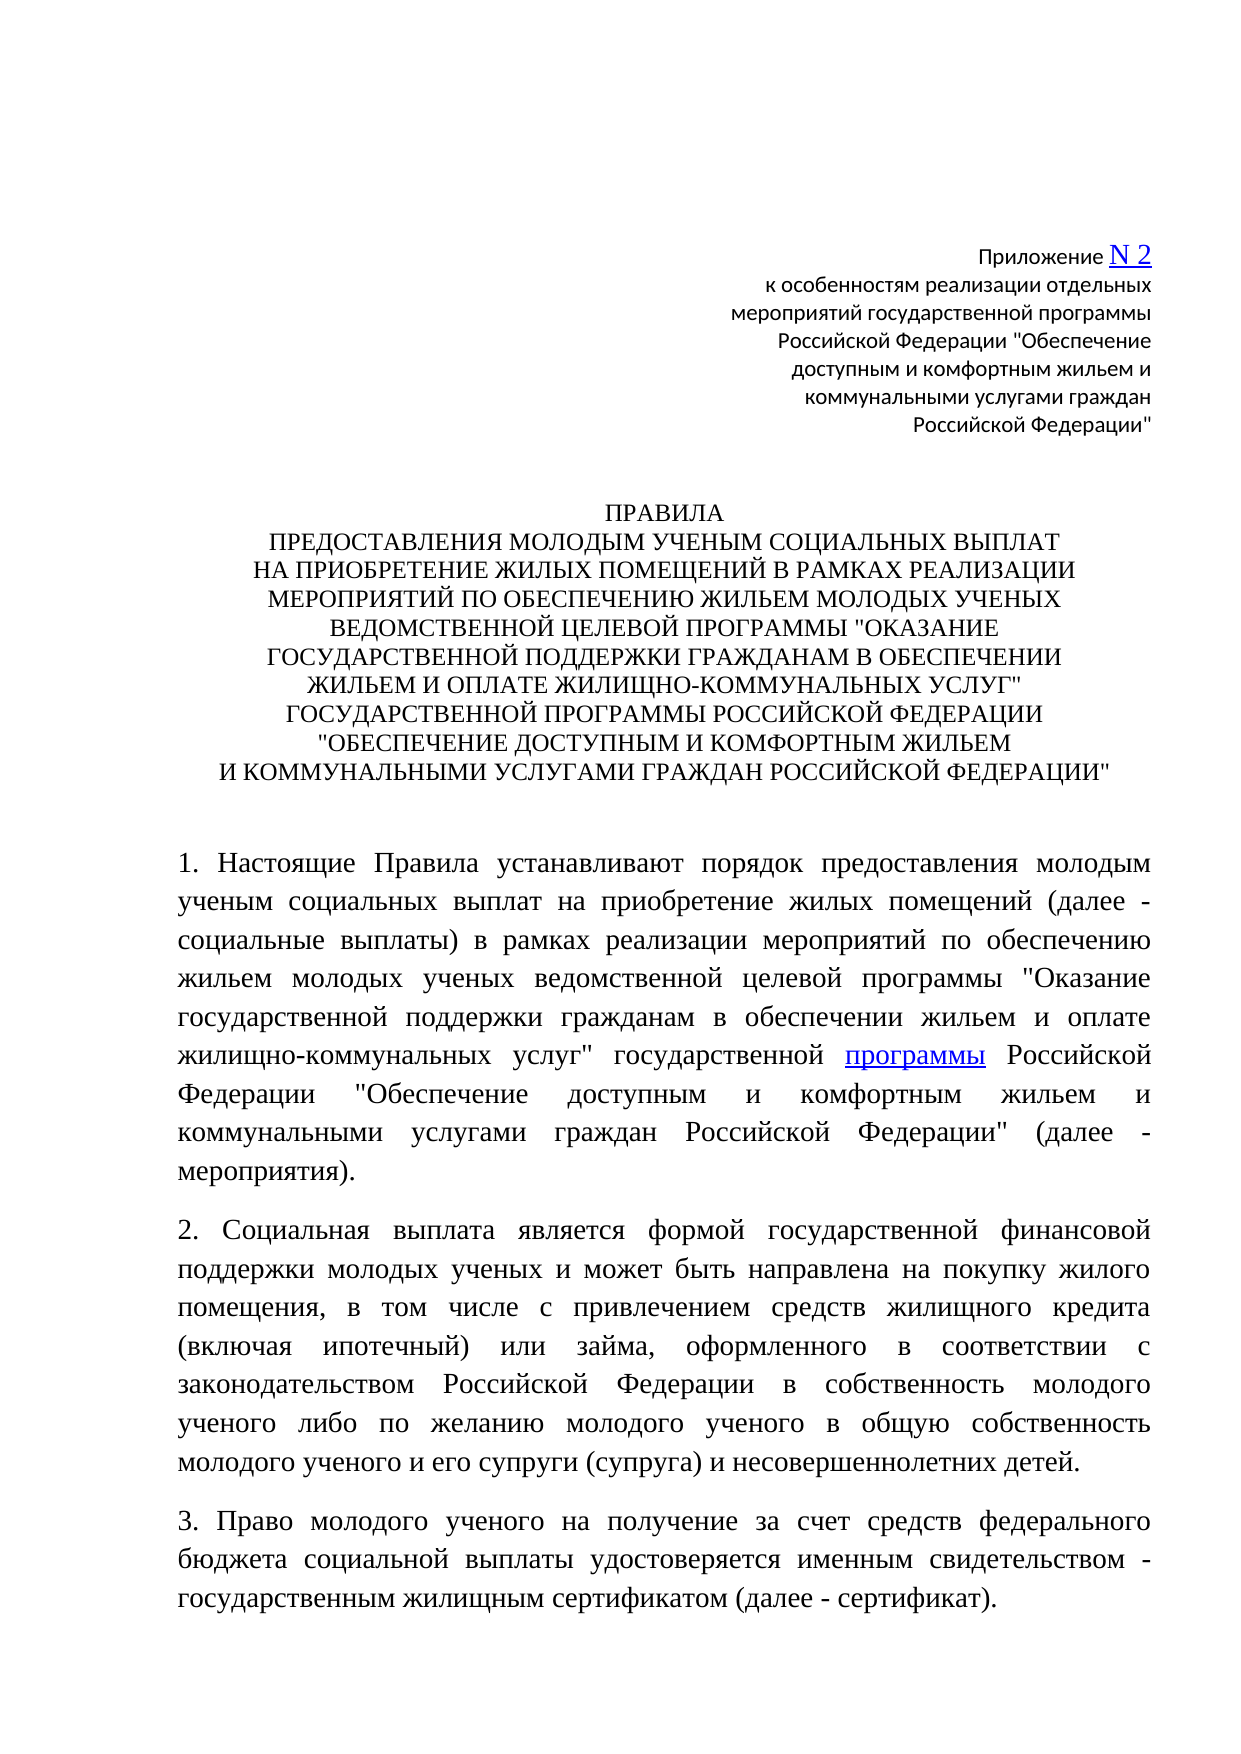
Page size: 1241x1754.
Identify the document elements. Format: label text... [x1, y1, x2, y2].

text мероприятий государственной программы [177, 298, 1152, 326]
text ПРАВИЛА [177, 498, 1152, 527]
text НА ПРИОБРЕТЕНИЕ ЖИЛЫХ ПОМЕЩЕНИЙ В РАМКАХ РЕАЛИЗАЦИИ [177, 555, 1152, 584]
text Российской Федерации "Обеспечение [177, 326, 1152, 354]
text Российской Федерации" [177, 411, 1152, 438]
text ГОСУДАРСТВЕННОЙ ПОДДЕРЖКИ ГРАЖДАНАМ В ОБЕСПЕЧЕНИИ [177, 642, 1152, 670]
text ГОСУДАРСТВЕННОЙ ПРОГРАММЫ РОССИЙСКОЙ ФЕДЕРАЦИИ [177, 699, 1152, 728]
text 3. Право молодого ученого на получение за счет средств федерального бюджета социальной выплаты удостоверяется именным свидетельством - государственным жилищным сертификатом (далее - сертификат). [177, 1503, 1152, 1614]
text ЖИЛЬЕМ И ОПЛАТЕ ЖИЛИЩНО-КОММУНАЛЬНЫХ УСЛУГ" [177, 670, 1152, 699]
text к особенностям реализации отдельных [177, 270, 1152, 298]
text доступным и комфортным жильем и [177, 354, 1152, 382]
text 2. Социальная выплата является формой государственной финансовой поддержки молодых ученых и может быть направлена на покупку жилого помещения, в том числе с привлечением средств жилищного кредита (включая ипотечный) или займа, оформленного в соответствии с законодательством Российской Федерации в собственность молодого ученого либо по желанию молодого ученого в общую собственность молодого ученого и его супруги (супруга) и несовершеннолетних детей. [177, 1212, 1152, 1477]
text "ОБЕСПЕЧЕНИЕ ДОСТУПНЫМ И КОМФОРТНЫМ ЖИЛЬЕМ [177, 728, 1152, 757]
text ВЕДОМСТВЕННОЙ ЦЕЛЕВОЙ ПРОГРАММЫ "ОКАЗАНИЕ [177, 613, 1152, 642]
text коммунальными услугами граждан [177, 382, 1152, 411]
text МЕРОПРИЯТИЙ ПО ОБЕСПЕЧЕНИЮ ЖИЛЬЕМ МОЛОДЫХ УЧЕНЫХ [177, 584, 1152, 613]
text 1. Настоящие Правила устанавливают порядок предоставления молодым ученым социальных выплат на приобретение жилых помещений (далее - социальные выплаты) в рамках реализации мероприятий по обеспечению жильем молодых ученых ведомственной целевой программы "Оказание государственной поддержки гражданам в обеспечении жильем и оплате жилищно-коммунальных услуг" государственной программы Российской Федерации "Обеспечение доступным и комфортным жильем и коммунальными услугами граждан Российской Федерации" (далее - мероприятия). [177, 845, 1152, 1187]
text Приложение N 2 [177, 237, 1152, 270]
text И КОММУНАЛЬНЫМИ УСЛУГАМИ ГРАЖДАН РОССИЙСКОЙ ФЕДЕРАЦИИ" [177, 757, 1152, 785]
text ПРЕДОСТАВЛЕНИЯ МОЛОДЫМ УЧЕНЫМ СОЦИАЛЬНЫХ ВЫПЛАТ [177, 527, 1152, 555]
